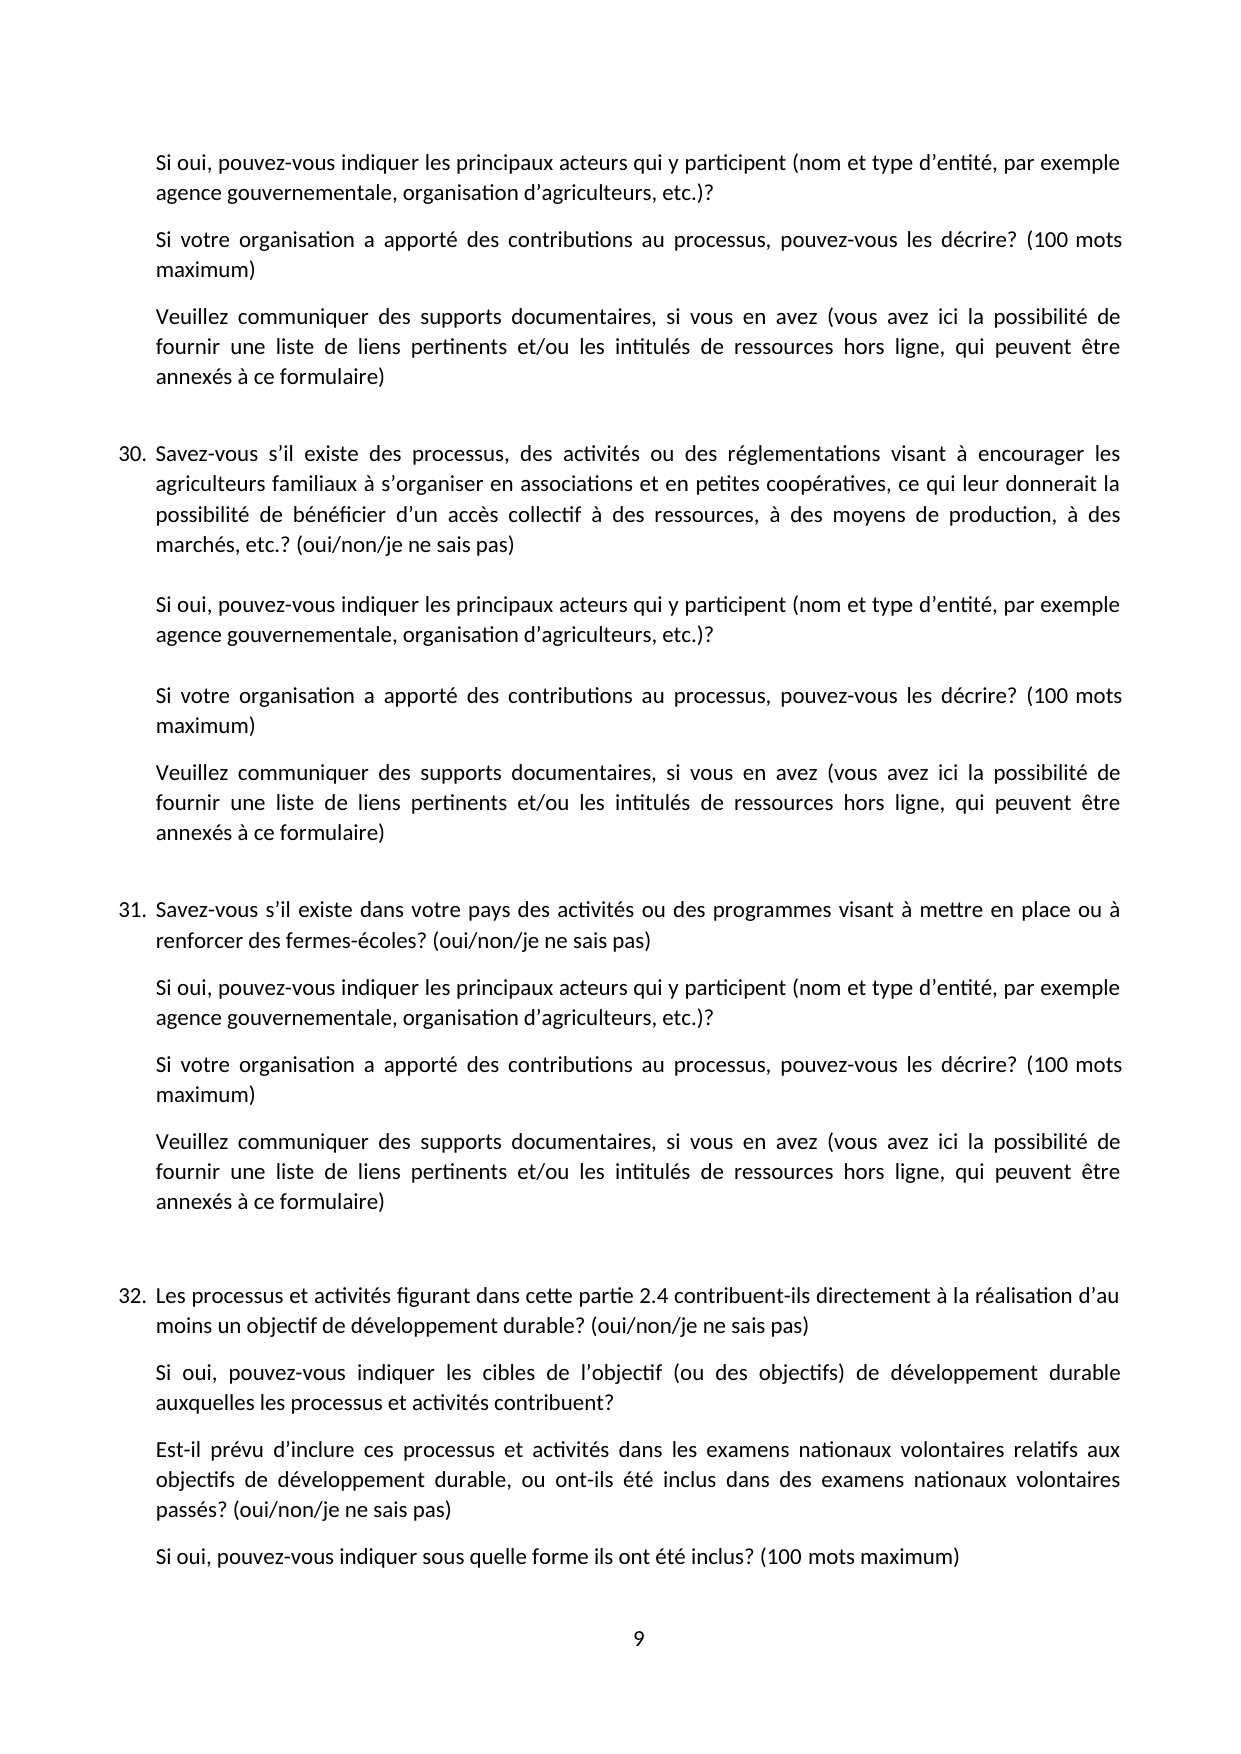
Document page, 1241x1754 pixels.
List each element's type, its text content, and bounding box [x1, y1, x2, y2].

text Est-il prévu d’inclure ces processus et activités dans les examens nationaux volontaires relatifs aux objectifs de développement durable, ou ont-ils été inclus dans des examens nationaux volontaires passés? (oui/non/je ne sais pas) [156, 1435, 1122, 1524]
list Si votre organisation a apporté des contributions au processus, pouvez-vous les décrire? (100 mots maximum) [156, 681, 1122, 739]
text Si oui, pouvez-vous indiquer les cibles de l’objectif (ou des objectifs) de développement durable auxquelles les processus et activités contribuent? [155, 1358, 1122, 1416]
list Savez-vous s’il existe dans votre pays des activités ou des programmes visant à mettre en place ou à renforcer des fermes-écoles? (oui/non/je ne sais pas) [118, 896, 1122, 954]
list Si oui, pouvez-vous indiquer les principaux acteurs qui y participent (nom et type d’entité, par exemple agence gouvernementale, organisation d’agriculteurs, etc.)? [156, 590, 1122, 649]
text Si votre organisation a apporté des contributions au processus, pouvez-vous les décrire? (100 mots maximum) [156, 1050, 1122, 1108]
text Si votre organisation a apporté des contributions au processus, pouvez-vous les décrire? (100 mots maximum) [156, 225, 1122, 283]
text Si oui, pouvez-vous indiquer sous quelle forme ils ont été inclus? (100 mots maximum) [156, 1542, 1122, 1571]
list Savez-vous s’il existe des processus, des activités ou des réglementations visant à encourager les agriculteurs familiaux à s’organiser en associations et en petites coopératives, ce qui leur donnerait la possibilité de bénéficier d’un accès collectif à des ressources, à des moyens de production, à des marchés, etc.? (oui/non/je ne sais pas) [118, 439, 1122, 558]
list Les processus et activités figurant dans cette partie 2.4 contribuent-ils directement à la réalisation d’au moins un objectif de développement durable? (oui/non/je ne sais pas) [118, 1281, 1122, 1339]
